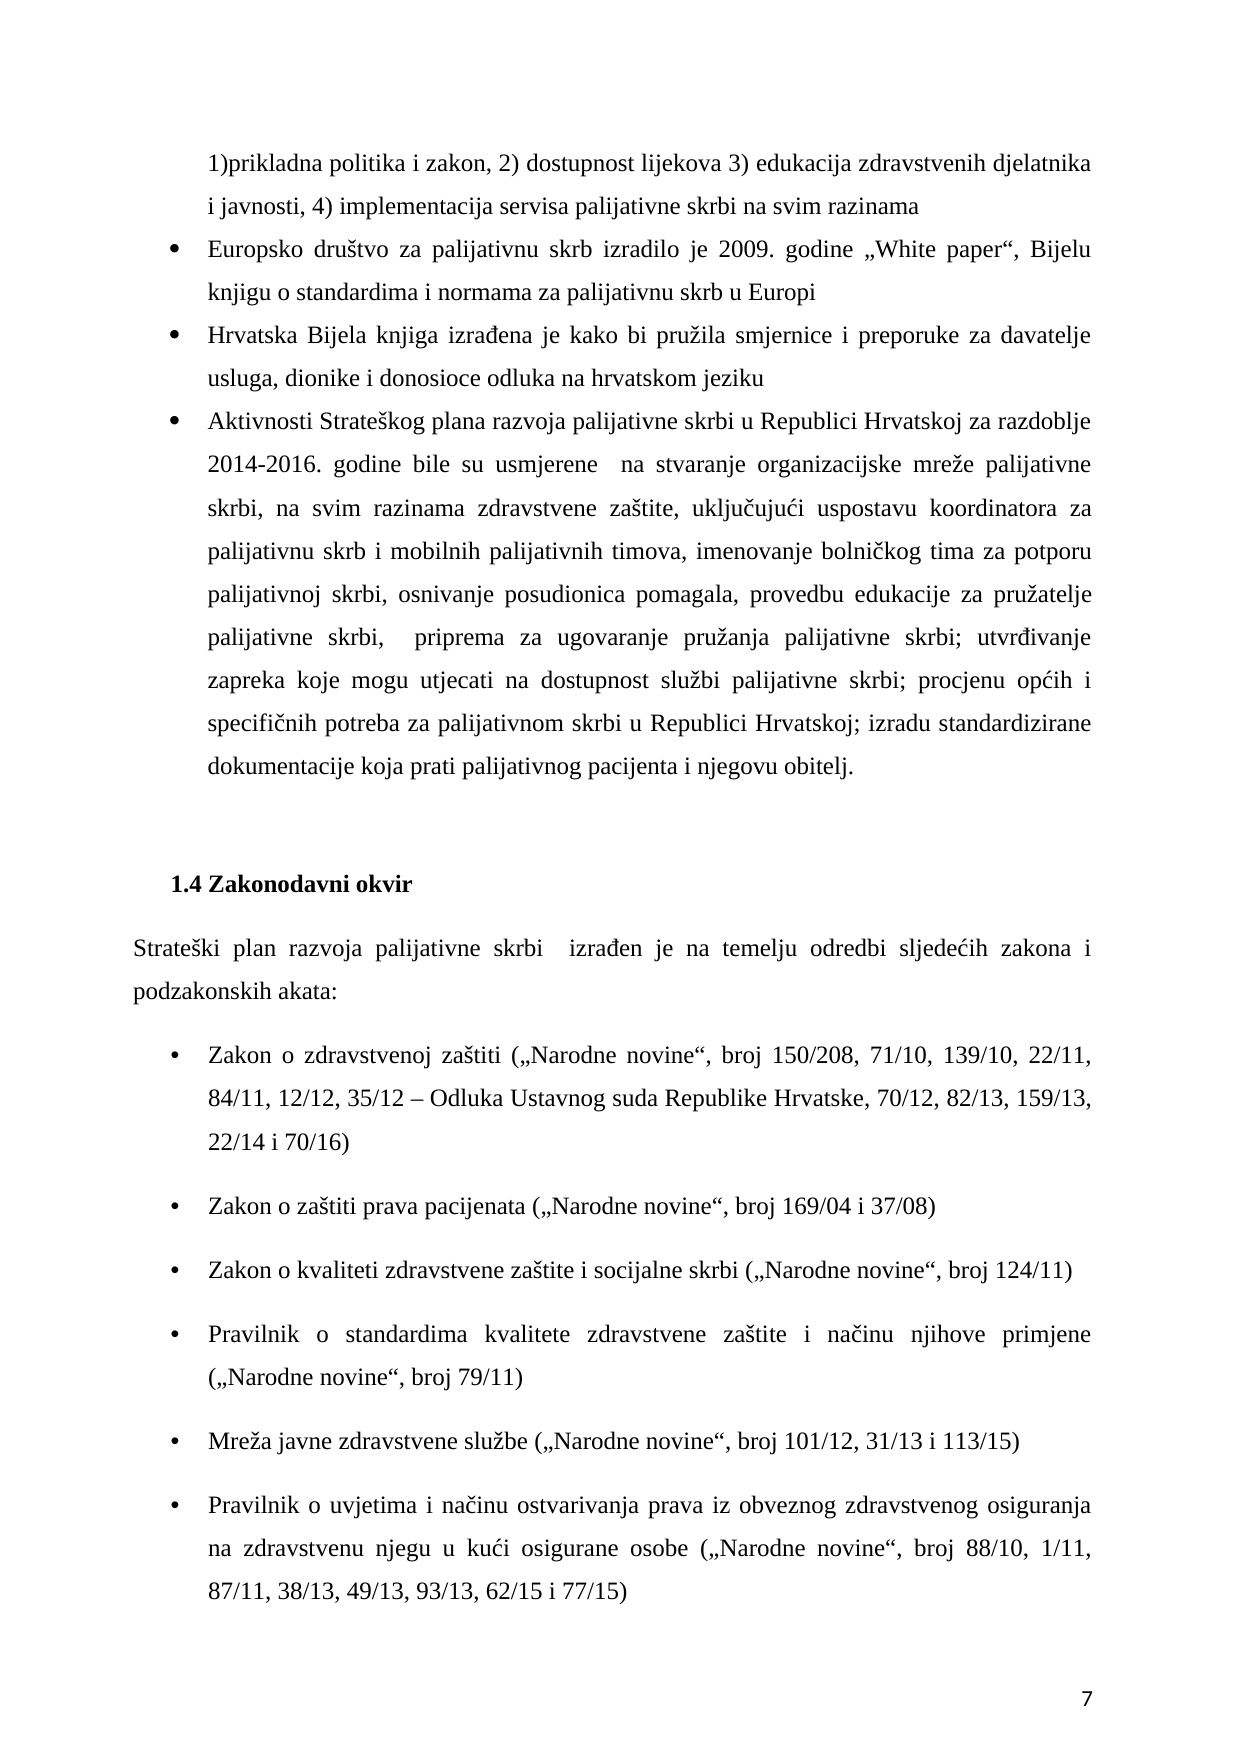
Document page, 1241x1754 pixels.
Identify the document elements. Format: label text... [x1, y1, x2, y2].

text Strateški plan razvoja palijativne skrbi izrađen je na temelju odredbi sljedećih zakona i podzakonskih akata: [133, 933, 1092, 1005]
list Aktivnosti Strateškog plana razvoja palijativne skrbi u Republici Hrvatskoj za razdoblje 2014-2016. godine bile su usmjerene na stvaranje organizacijske mreže palijativne skrbi, na svim razinama zdravstvene zaštite, uključujući uspostavu koordinatora za palijativnu skrb i mobilnih palijativnih timova, imenovanje bolničkog tima za potporu palijativnoj skrbi, osnivanje posudionica pomagala, provedbu edukacije za pružatelje palijativne skrbi, priprema za ugovaranje pružanja palijativne skrbi; utvrđivanje zapreka koje mogu utjecati na dostupnost službi palijativne skrbi; procjenu općih i specifičnih potreba za palijativnom skrbi u Republici Hrvatskoj; izradu standardizirane dokumentacije koja prati palijativnog pacijenta i njegovu obitelj. [170, 406, 1092, 780]
list Pravilnik o uvjetima i načinu ostvarivanja prava iz obveznog zdravstvenog osiguranja na zdravstvenu njegu u kući osigurane osobe („Narodne novine“, broj 88/10, 1/11, 87/11, 38/13, 49/13, 93/13, 62/15 i 77/15) [170, 1490, 1092, 1605]
list Hrvatska Bijela knjiga izrađena je kako bi pružila smjernice i preporuke za davatelje usluga, dionike i donosioce odluka na hrvatskom jeziku [170, 320, 1092, 392]
list Pravilnik o standardima kvalitete zdravstvene zaštite i načinu njihove primjene („Narodne novine“, broj 79/11) [170, 1319, 1092, 1391]
list Zakon o zdravstvenoj zaštiti („Narodne novine“, broj 150/208, 71/10, 139/10, 22/11, 84/11, 12/12, 35/12 – Odluka Ustavnog suda Republike Hrvatske, 70/12, 82/13, 159/13, 22/14 i 70/16) [170, 1040, 1092, 1155]
list Europsko društvo za palijativnu skrb izradilo je 2009. godine „White paper“, Bijelu knjigu o standardima i normama za palijativnu skrb u Europi [170, 234, 1092, 306]
list Mreža javne zdravstvene službe („Narodne novine“, broj 101/12, 31/13 i 113/15) [170, 1426, 1092, 1455]
list Zakon o kvaliteti zdravstvene zaštite i socijalne skrbi („Narodne novine“, broj 124/11) [170, 1255, 1092, 1283]
list Zakon o zaštiti prava pacijenata („Narodne novine“, broj 169/04 i 37/08) [170, 1191, 1092, 1219]
list Zakonodavni okvir [170, 869, 1092, 898]
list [170, 148, 1092, 219]
